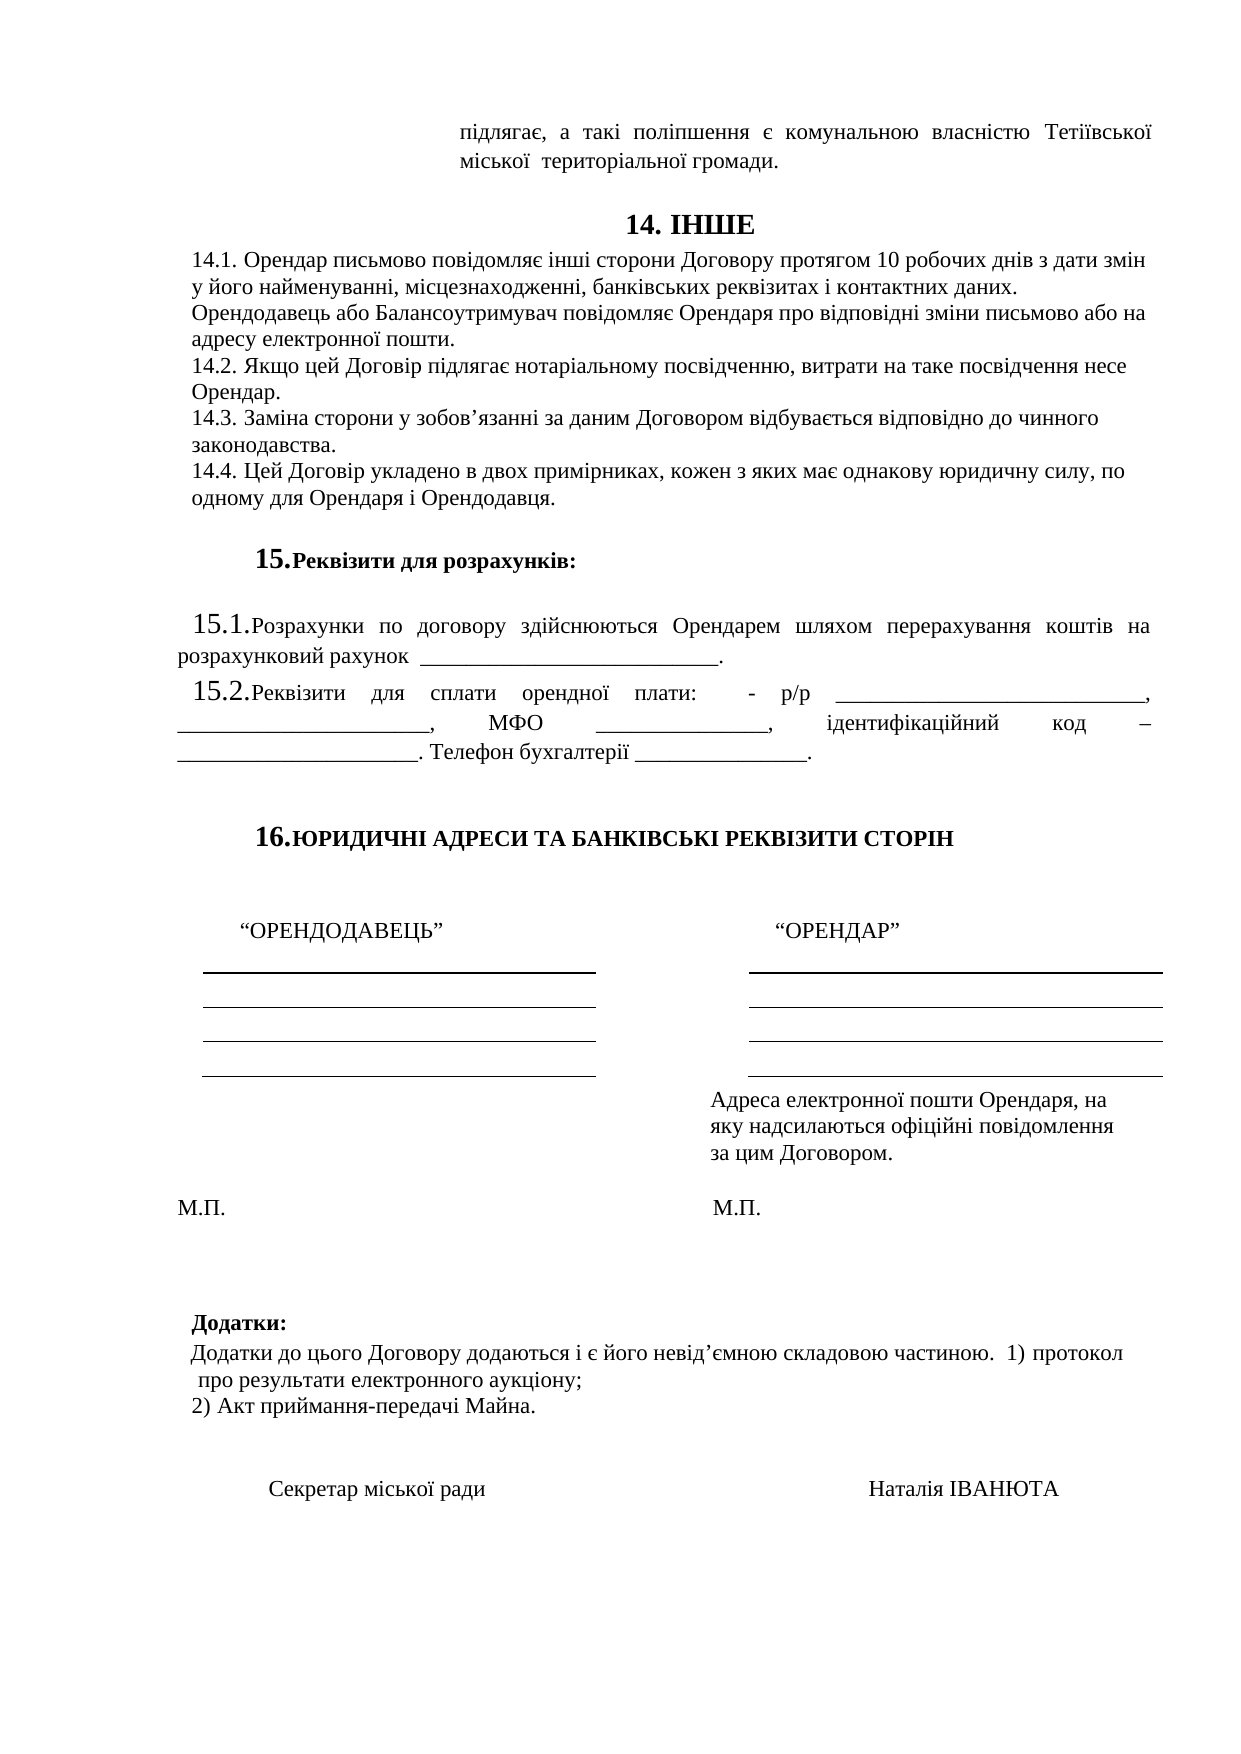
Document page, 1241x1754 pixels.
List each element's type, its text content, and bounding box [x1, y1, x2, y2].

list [397, 118, 1152, 174]
text “ОРЕНДОДАВЕЦЬ” “ОРЕНДАР” [177, 917, 1152, 944]
text Додатки: [191, 1309, 1152, 1335]
list ЮРИДИЧНІ АДРЕСИ ТА БАНКІВСЬКІ РЕКВІЗИТИ СТОРІН [254, 819, 1152, 853]
text Секретар міської ради Наталія ІВАНЮТА [177, 1475, 1152, 1502]
list Реквізити для сплати орендної плати: - р/р ___________________________, ______________________, МФО _______________, ідентифікаційний код – _____________________. Телефон бухгалтерії _______________. [177, 673, 1152, 764]
text М.П. М.П. [177, 1194, 1152, 1221]
list Реквізити для розрахунків: [254, 541, 1152, 575]
text 14.3. Заміна сторони у зобов’язанні за даним Договором відбувається відповідно до чинного законодавства. [191, 404, 1152, 457]
text 2) Акт приймання-передачі Майна. [191, 1392, 1152, 1418]
text 14.2. Якщо цей Договір підлягає нотаріальному посвідченню, витрати на таке посвідчення несе Орендар. [191, 352, 1152, 404]
subtitle 14. ІНШЕ [229, 207, 1151, 241]
text Адреса електронної пошти Орендаря, на яку надсилаються офіційні повідомлення за цим Договором. [710, 1086, 1127, 1165]
list Розрахунки по договору здійснюються Орендарем шляхом перерахування коштів на розрахунковий рахунок __________________________. [177, 606, 1152, 668]
text 14.4. Цей Договір укладено в двох примірниках, кожен з яких має однакову юридичну силу, по одному для Орендаря і Орендодавця. [191, 457, 1152, 510]
text Додатки до цього Договору додаються і є його невід’ємною складовою частиною. 1) протокол про результати електронного аукціону; [190, 1339, 1132, 1392]
text 14.1. Орендар письмово повідомляє інші сторони Договору протягом 10 робочих днів з дати змін у його найменуванні, місцезнаходженні, банківських реквізитах і контактних даних. Орендодавець або Балансоутримувач повідомляє Орендаря про відповідні зміни письмово або на адресу електронної пошти. [191, 246, 1152, 352]
